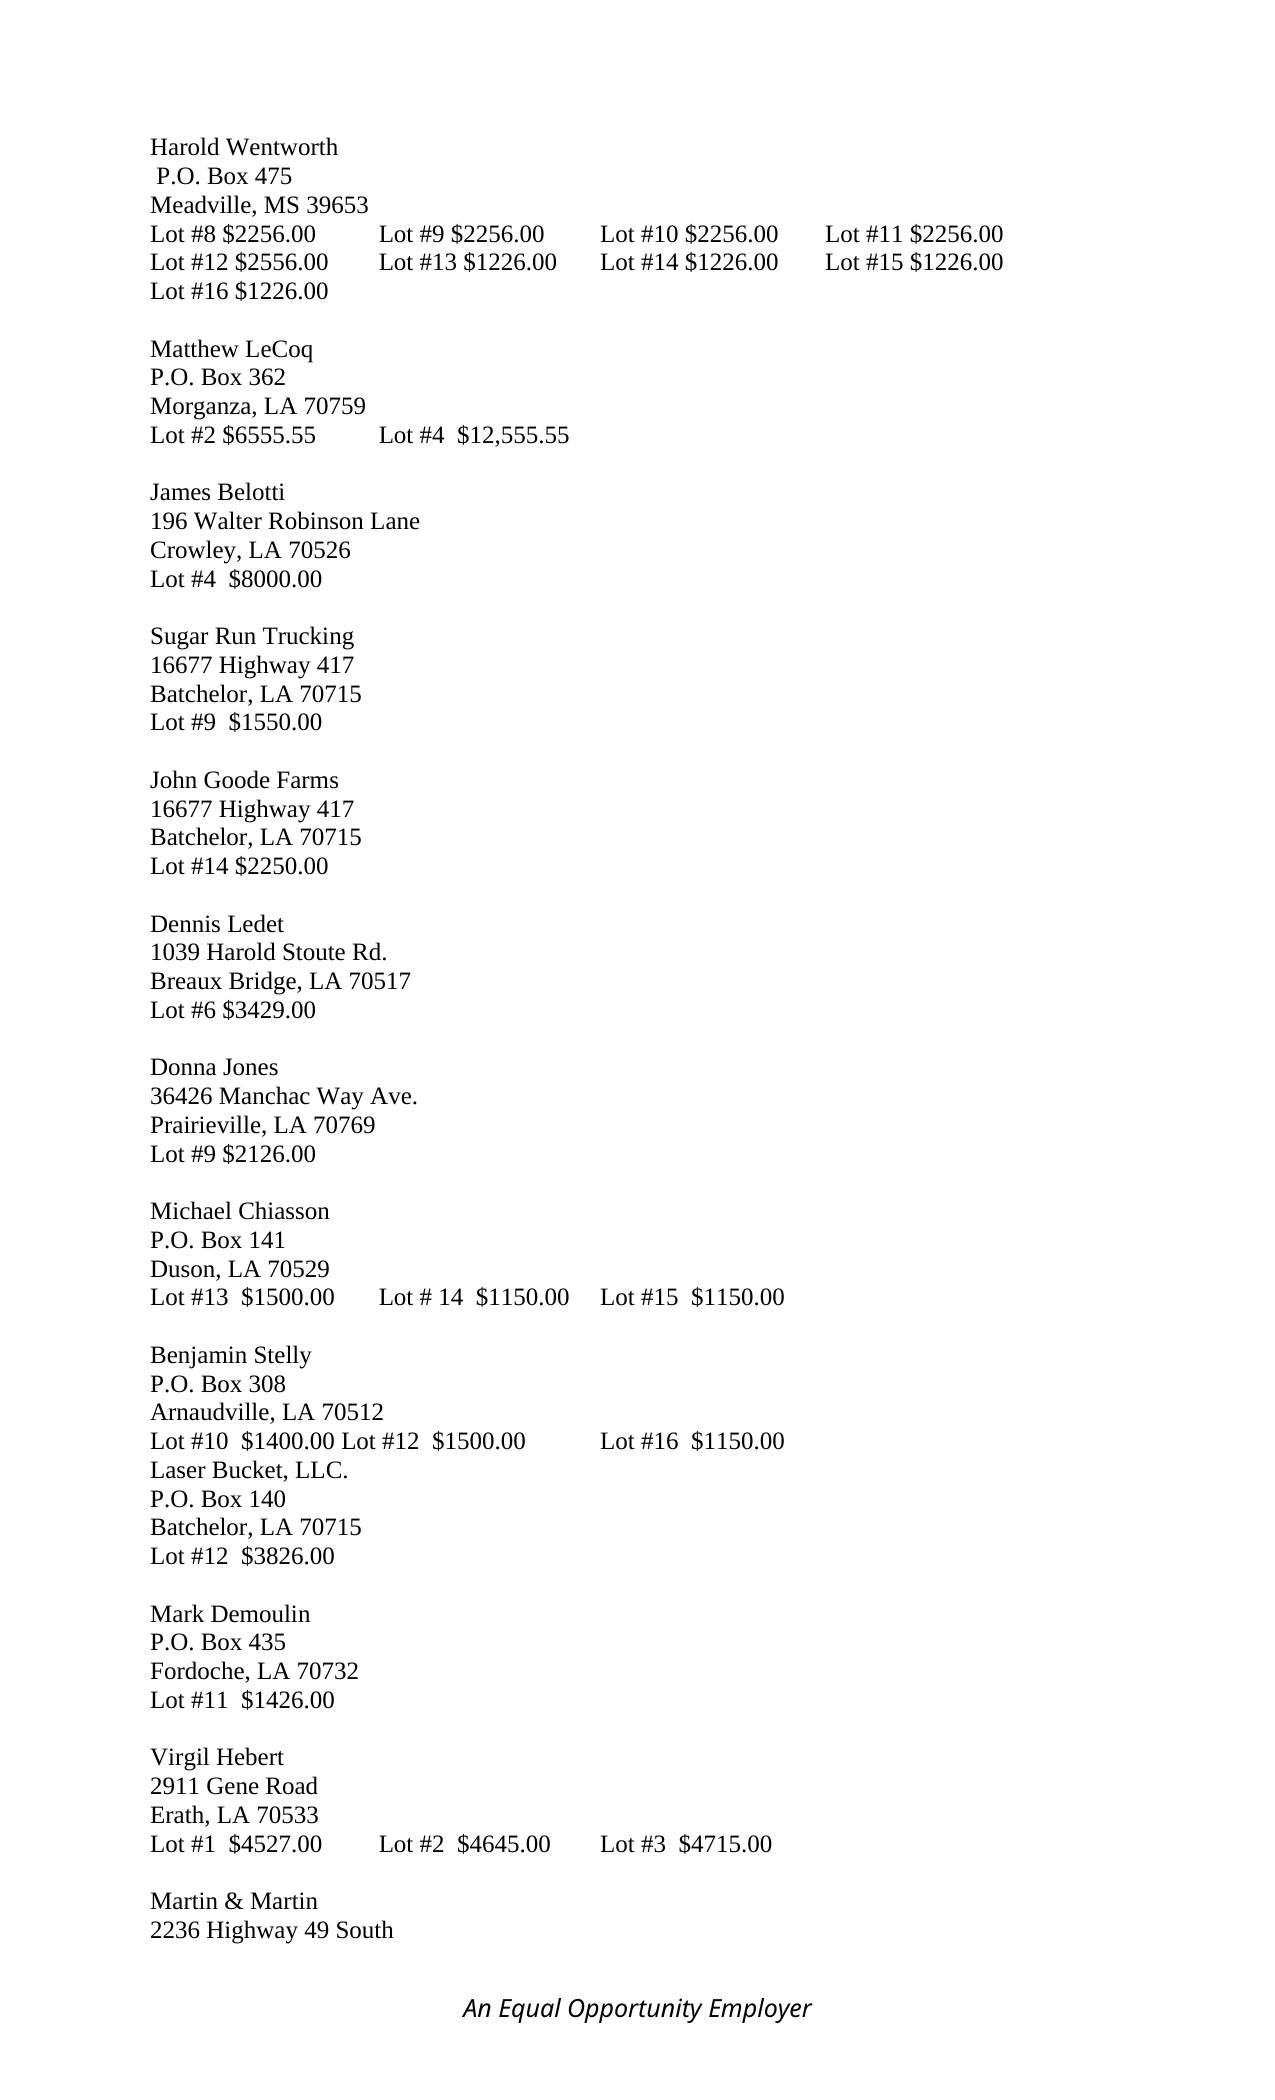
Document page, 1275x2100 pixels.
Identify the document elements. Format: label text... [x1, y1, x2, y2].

list P.O. Box 475 [150, 161, 1125, 190]
text Lot #10 $1400.00 Lot #12 $1500.00 Lot #16 $1150.00 [150, 1426, 1125, 1455]
text Arnaudville, LA 70512 [150, 1397, 1125, 1426]
text Mark Demoulin [150, 1599, 1125, 1627]
text Batchelor, LA 70715 [150, 822, 1125, 851]
text Breaux Bridge, LA 70517 [150, 966, 1125, 995]
text Batchelor, LA 70715 [150, 679, 1125, 707]
text James Belotti [150, 477, 1125, 506]
list Harold Wentworth [150, 132, 1125, 161]
text Dennis Ledet [150, 909, 1125, 937]
text Lot #14 $2250.00 [150, 851, 1125, 880]
text Benjamin Stelly [150, 1340, 1125, 1369]
text 2236 Highway 49 South [150, 1915, 1125, 1944]
text Sugar Run Trucking [150, 621, 1125, 650]
text 196 Walter Robinson Lane [150, 506, 1125, 535]
text Prairieville, LA 70769 [150, 1110, 1125, 1139]
text Morganza, LA 70759 [150, 391, 1125, 420]
text Duson, LA 70529 [150, 1254, 1125, 1282]
text Laser Bucket, LLC. [150, 1455, 1125, 1484]
text Crowley, LA 70526 [150, 535, 1125, 564]
text John Goode Farms [150, 765, 1125, 794]
text Erath, LA 70533 [150, 1800, 1125, 1829]
text Fordoche, LA 70732 [150, 1656, 1125, 1685]
text Lot #4 $8000.00 [150, 564, 1125, 592]
text 2911 Gene Road [150, 1771, 1125, 1800]
text 36426 Manchac Way Ave. [150, 1081, 1125, 1110]
text Virgil Hebert [150, 1742, 1125, 1771]
text Lot #9 $2126.00 [150, 1139, 1125, 1167]
text Lot #12 $3826.00 [150, 1541, 1125, 1570]
text Michael Chiasson [150, 1196, 1125, 1225]
text Lot #11 $1426.00 [150, 1685, 1125, 1714]
text Batchelor, LA 70715 [150, 1512, 1125, 1541]
text Meadville, MS 39653 [150, 190, 1125, 219]
text Lot #16 $1226.00 [150, 276, 1125, 305]
text P.O. Box 362 [150, 362, 1125, 391]
text Lot #6 $3429.00 [150, 995, 1125, 1024]
text Lot #12 $2556.00 Lot #13 $1226.00 Lot #14 $1226.00 Lot #15 $1226.00 [150, 247, 1125, 276]
text Matthew LeCoq [150, 334, 1125, 362]
text Lot #8 $2256.00 Lot #9 $2256.00 Lot #10 $2256.00 Lot #11 $2256.00 [150, 219, 1125, 247]
text 16677 Highway 417 [150, 794, 1125, 822]
text Lot #13 $1500.00 Lot # 14 $1150.00 Lot #15 $1150.00 [150, 1282, 1125, 1311]
text 1039 Harold Stoute Rd. [150, 937, 1125, 966]
text P.O. Box 140 [150, 1484, 1125, 1512]
text Lot #9 $1550.00 [150, 707, 1125, 736]
text Lot #2 $6555.55 Lot #4 $12,555.55 [150, 420, 1125, 449]
text P.O. Box 435 [150, 1627, 1125, 1656]
text 16677 Highway 417 [150, 650, 1125, 679]
text Donna Jones [150, 1052, 1125, 1081]
text Martin & Martin [150, 1886, 1125, 1915]
text Lot #1 $4527.00 Lot #2 $4645.00 Lot #3 $4715.00 [150, 1829, 1125, 1857]
text P.O. Box 308 [150, 1369, 1125, 1397]
text P.O. Box 141 [150, 1225, 1125, 1254]
